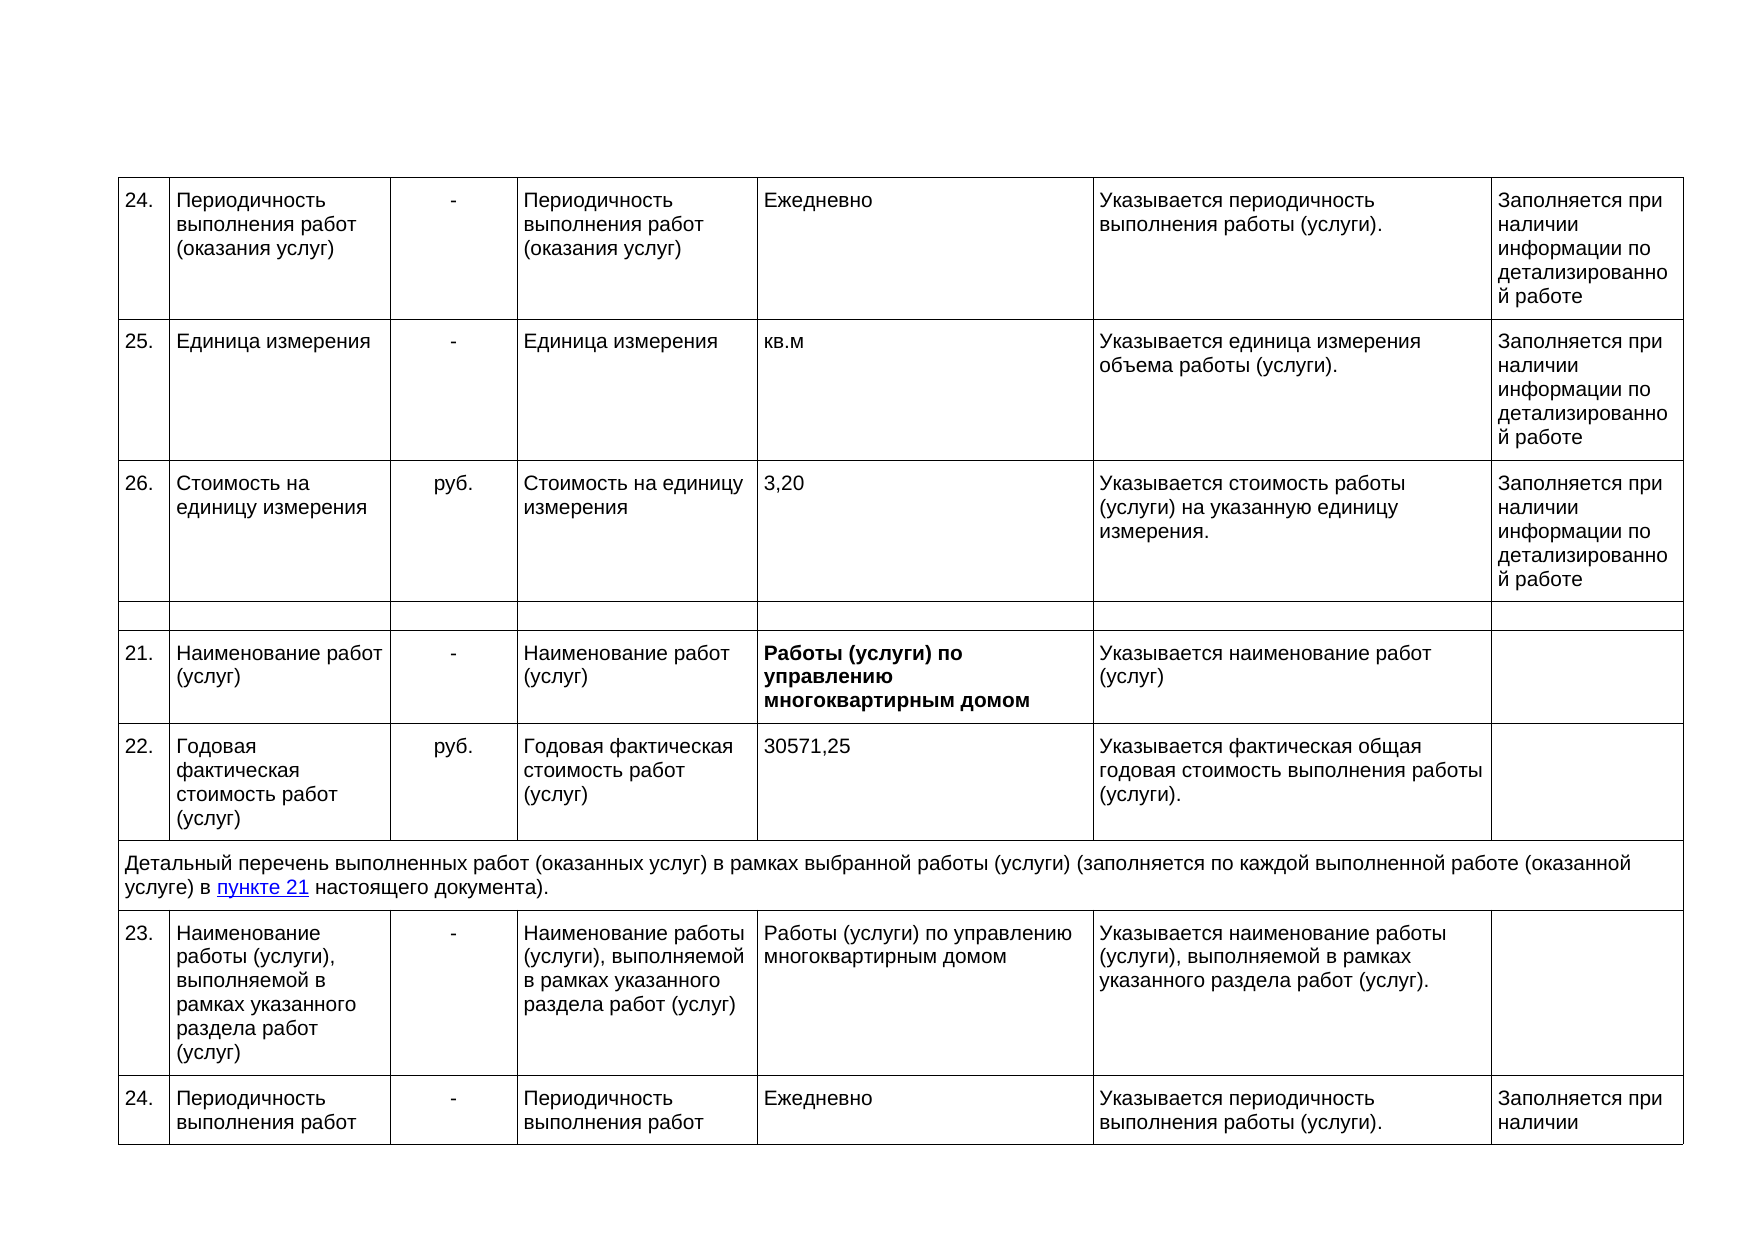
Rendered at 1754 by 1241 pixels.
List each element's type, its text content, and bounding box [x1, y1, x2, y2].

table_cell Наименование работ (услуг) [518, 631, 757, 723]
table_cell руб. [391, 461, 517, 601]
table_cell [518, 1076, 757, 1144]
table_cell Периодичность выполнения работ (оказания услуг) [170, 178, 390, 318]
table_cell Ежедневно [758, 1076, 1093, 1144]
table_cell 24. [119, 1076, 169, 1144]
table_cell - [391, 1076, 517, 1144]
table_cell Указывается единица измерения объема работы (услуги). [1094, 320, 1491, 460]
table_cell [1492, 1076, 1683, 1144]
table_cell Заполняется при наличии информации по детализированной работе [1492, 461, 1683, 601]
table_cell Единица измерения [518, 320, 757, 460]
table_cell Годовая фактическая стоимость работ (услуг) [170, 724, 390, 840]
table_cell [391, 602, 517, 629]
table_cell [119, 602, 169, 629]
table_cell кв.м [758, 320, 1093, 460]
table_cell Годовая фактическая стоимость работ (услуг) [518, 724, 757, 840]
table_cell 21. [119, 631, 169, 723]
table_cell Стоимость на единицу измерения [518, 461, 757, 601]
table_cell Наименование работ (услуг) [170, 631, 390, 723]
table_cell Указывается фактическая общая годовая стоимость выполнения работы (услуги). [1094, 724, 1491, 840]
table_cell Указывается стоимость работы (услуги) на указанную единицу измерения. [1094, 461, 1491, 601]
table_cell 30571,25 [758, 724, 1093, 840]
table_cell Наименование работы (услуги), выполняемой в рамках указанного раздела работ (услуг) [170, 911, 390, 1075]
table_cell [170, 1076, 390, 1144]
table_cell Указывается наименование работ (услуг) [1094, 631, 1491, 723]
table_cell Работы (услуги) по управлению многоквартирным домом [758, 631, 1093, 723]
table_cell Детальный перечень выполненных работ (оказанных услуг) в рамках выбранной работы (услуги) (заполняется по каждой выполненной работе (оказанной услуге) в пункте 21 настоящего документа). [119, 841, 1683, 909]
table_cell 22. [119, 724, 169, 840]
table_cell Периодичность выполнения работ (оказания услуг) [518, 178, 757, 318]
table_cell Работы (услуги) по управлению многоквартирным домом [758, 911, 1093, 1075]
table_cell - [391, 178, 517, 318]
table_cell Наименование работы (услуги), выполняемой в рамках указанного раздела работ (услуг) [518, 911, 757, 1075]
table_cell Единица измерения [170, 320, 390, 460]
table_cell [1492, 724, 1683, 840]
table_cell Стоимость на единицу измерения [170, 461, 390, 601]
table_cell руб. [391, 724, 517, 840]
table_cell - [391, 320, 517, 460]
table_cell Заполняется при наличии информации по детализированной работе [1492, 320, 1683, 460]
table_cell - [391, 631, 517, 723]
table_cell [1492, 631, 1683, 723]
table_cell 23. [119, 911, 169, 1075]
table_cell [518, 602, 757, 629]
table_cell [170, 602, 390, 629]
table_cell [758, 602, 1093, 629]
table_cell 25. [119, 320, 169, 460]
table_cell Ежедневно [758, 178, 1093, 318]
table_cell Указывается периодичность выполнения работы (услуги). [1094, 178, 1491, 318]
table_cell [1094, 602, 1491, 629]
table_cell 3,20 [758, 461, 1093, 601]
table_cell 24. [119, 178, 169, 318]
table_cell [1492, 602, 1683, 629]
table_cell Заполняется при наличии информации по детализированной работе [1492, 178, 1683, 318]
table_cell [1094, 1076, 1491, 1144]
table_cell [1492, 911, 1683, 1075]
table_cell Указывается наименование работы (услуги), выполняемой в рамках указанного раздела работ (услуг). [1094, 911, 1491, 1075]
table_cell 26. [119, 461, 169, 601]
table_cell - [391, 911, 517, 1075]
